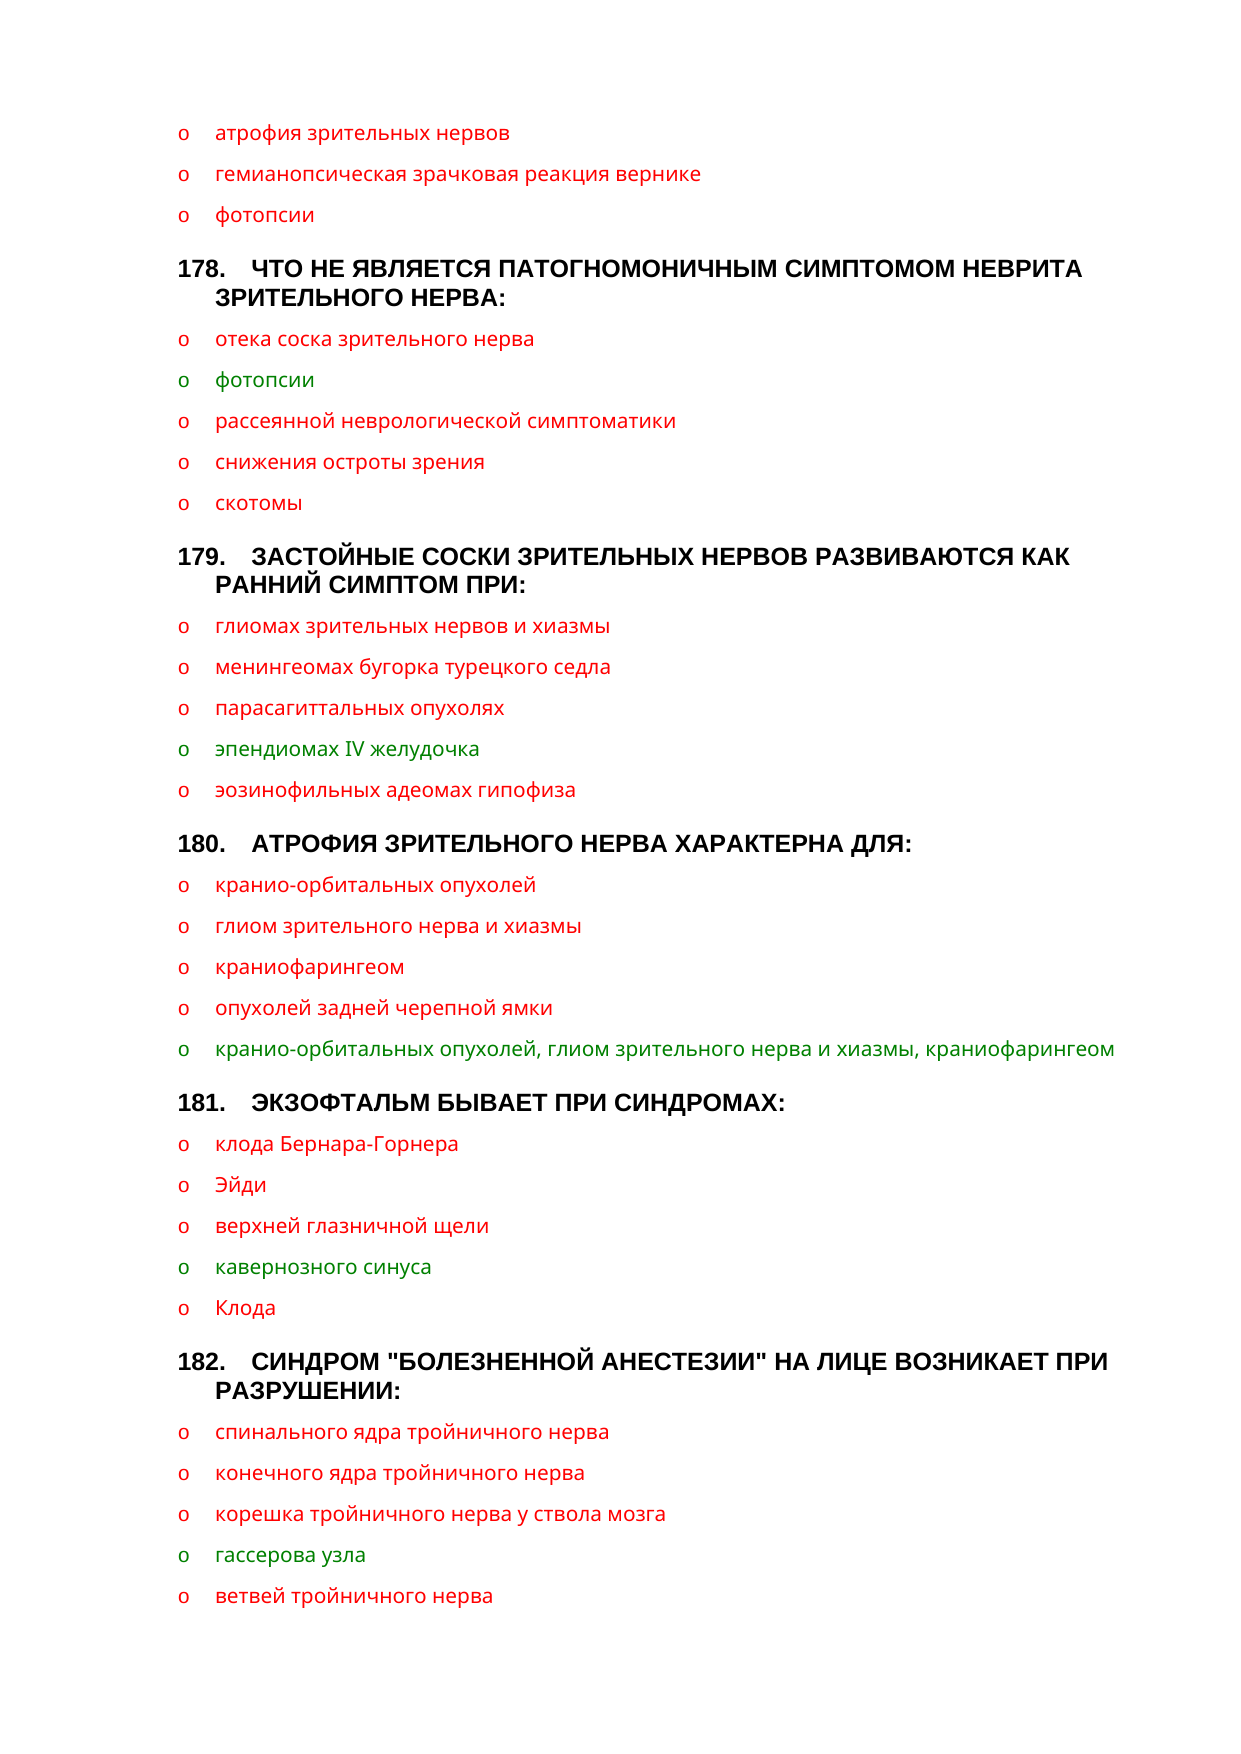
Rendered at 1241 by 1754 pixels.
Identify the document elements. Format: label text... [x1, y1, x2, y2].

text гассерова узла [177, 1540, 1152, 1569]
text ветвей тройничного нерва [177, 1581, 1152, 1610]
text верхней глазничной щели [177, 1211, 1152, 1240]
text СИНДРОМ "БОЛЕЗНЕННОЙ АНЕСТЕЗИИ" НА ЛИЦЕ ВОЗНИКАЕТ ПРИ РАЗРУШЕНИИ: [177, 1347, 1152, 1404]
text кранио-орбитальных опухолей [177, 870, 1152, 899]
text фотопсии [177, 365, 1152, 393]
text эпендиомах IV желудочка [177, 734, 1152, 763]
text Клода [177, 1293, 1152, 1322]
text кавернозного синуса [177, 1252, 1152, 1281]
text Эйди [177, 1170, 1152, 1199]
text атрофия зрительных нервов [177, 118, 1152, 147]
text ЗАСТОЙНЫЕ СОСКИ ЗРИТЕЛЬНЫХ НЕРВОВ РАЗВИВАЮТСЯ КАК РАННИЙ СИМПТОМ ПРИ: [177, 541, 1152, 599]
text менингеомах бугорка турецкого седла [177, 652, 1152, 681]
text снижения остроты зрения [177, 447, 1152, 475]
text АТРОФИЯ ЗРИТЕЛЬНОГО НЕРВА ХАРАКТЕРНА ДЛЯ: [177, 829, 1152, 858]
text конечного ядра тройничного нерва [177, 1458, 1152, 1487]
text фотопсии [177, 200, 1152, 229]
text опухолей задней черепной ямки [177, 993, 1152, 1022]
text корешка тройничного нерва у ствола мозга [177, 1499, 1152, 1528]
text рассеянной неврологической симптоматики [177, 406, 1152, 434]
text краниофарингеом [177, 952, 1152, 981]
text кранио-орбитальных опухолей, глиом зрительного нерва и хиазмы, краниофарингеом [177, 1034, 1152, 1063]
text парасагиттальных опухолях [177, 693, 1152, 722]
text клода Бернара-Горнера [177, 1129, 1152, 1158]
text ЧТО НЕ ЯВЛЯЕТСЯ ПАТОГНОМОНИЧНЫМ СИМПТОМОМ НЕВРИТА ЗРИТЕЛЬНОГО НЕРВА: [177, 254, 1152, 311]
text ЭКЗОФТАЛЬМ БЫВАЕТ ПРИ СИНДРОМАХ: [177, 1088, 1152, 1117]
text глиом зрительного нерва и хиазмы [177, 911, 1152, 940]
text скотомы [177, 488, 1152, 516]
text спинального ядра тройничного нерва [177, 1417, 1152, 1446]
text гемианопсическая зрачковая реакция вернике [177, 159, 1152, 188]
text отека соска зрительного нерва [177, 324, 1152, 352]
text эозинофильных адеомах гипофиза [177, 776, 1152, 804]
text глиомах зрительных нервов и хиазмы [177, 611, 1152, 640]
